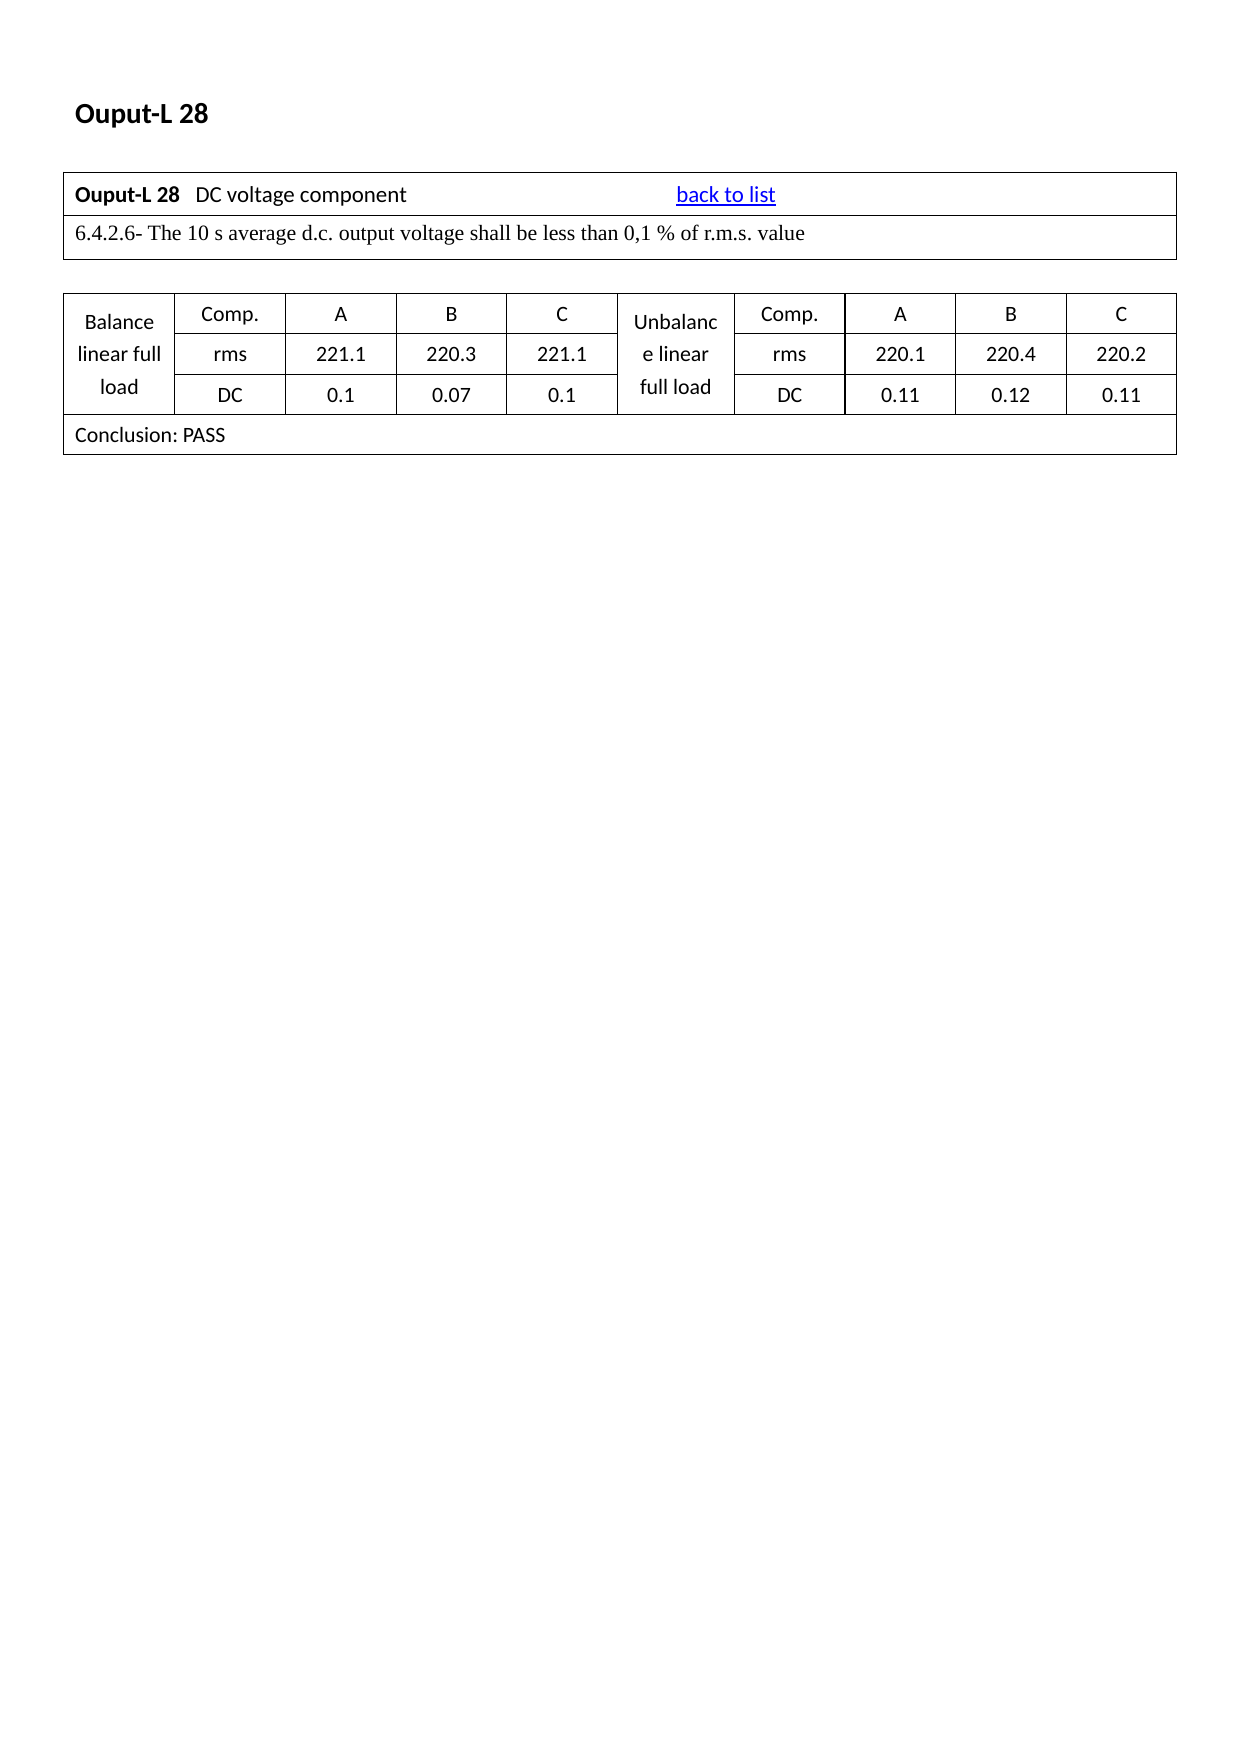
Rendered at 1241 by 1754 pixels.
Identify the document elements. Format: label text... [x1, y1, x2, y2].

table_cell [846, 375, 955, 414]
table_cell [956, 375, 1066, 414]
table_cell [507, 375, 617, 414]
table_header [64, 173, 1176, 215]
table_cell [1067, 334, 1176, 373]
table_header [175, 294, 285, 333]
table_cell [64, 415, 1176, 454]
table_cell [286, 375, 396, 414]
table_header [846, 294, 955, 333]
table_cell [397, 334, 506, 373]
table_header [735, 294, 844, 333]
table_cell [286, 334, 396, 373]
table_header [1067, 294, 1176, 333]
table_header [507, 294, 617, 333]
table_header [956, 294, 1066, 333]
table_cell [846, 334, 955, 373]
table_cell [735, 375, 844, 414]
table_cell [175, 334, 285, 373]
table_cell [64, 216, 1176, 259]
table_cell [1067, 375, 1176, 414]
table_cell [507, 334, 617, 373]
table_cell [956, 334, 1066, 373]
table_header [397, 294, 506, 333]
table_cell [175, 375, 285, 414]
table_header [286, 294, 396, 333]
subtitle Ouput-L 28 [75, 81, 1165, 146]
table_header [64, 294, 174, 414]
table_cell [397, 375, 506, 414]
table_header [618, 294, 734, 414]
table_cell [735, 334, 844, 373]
